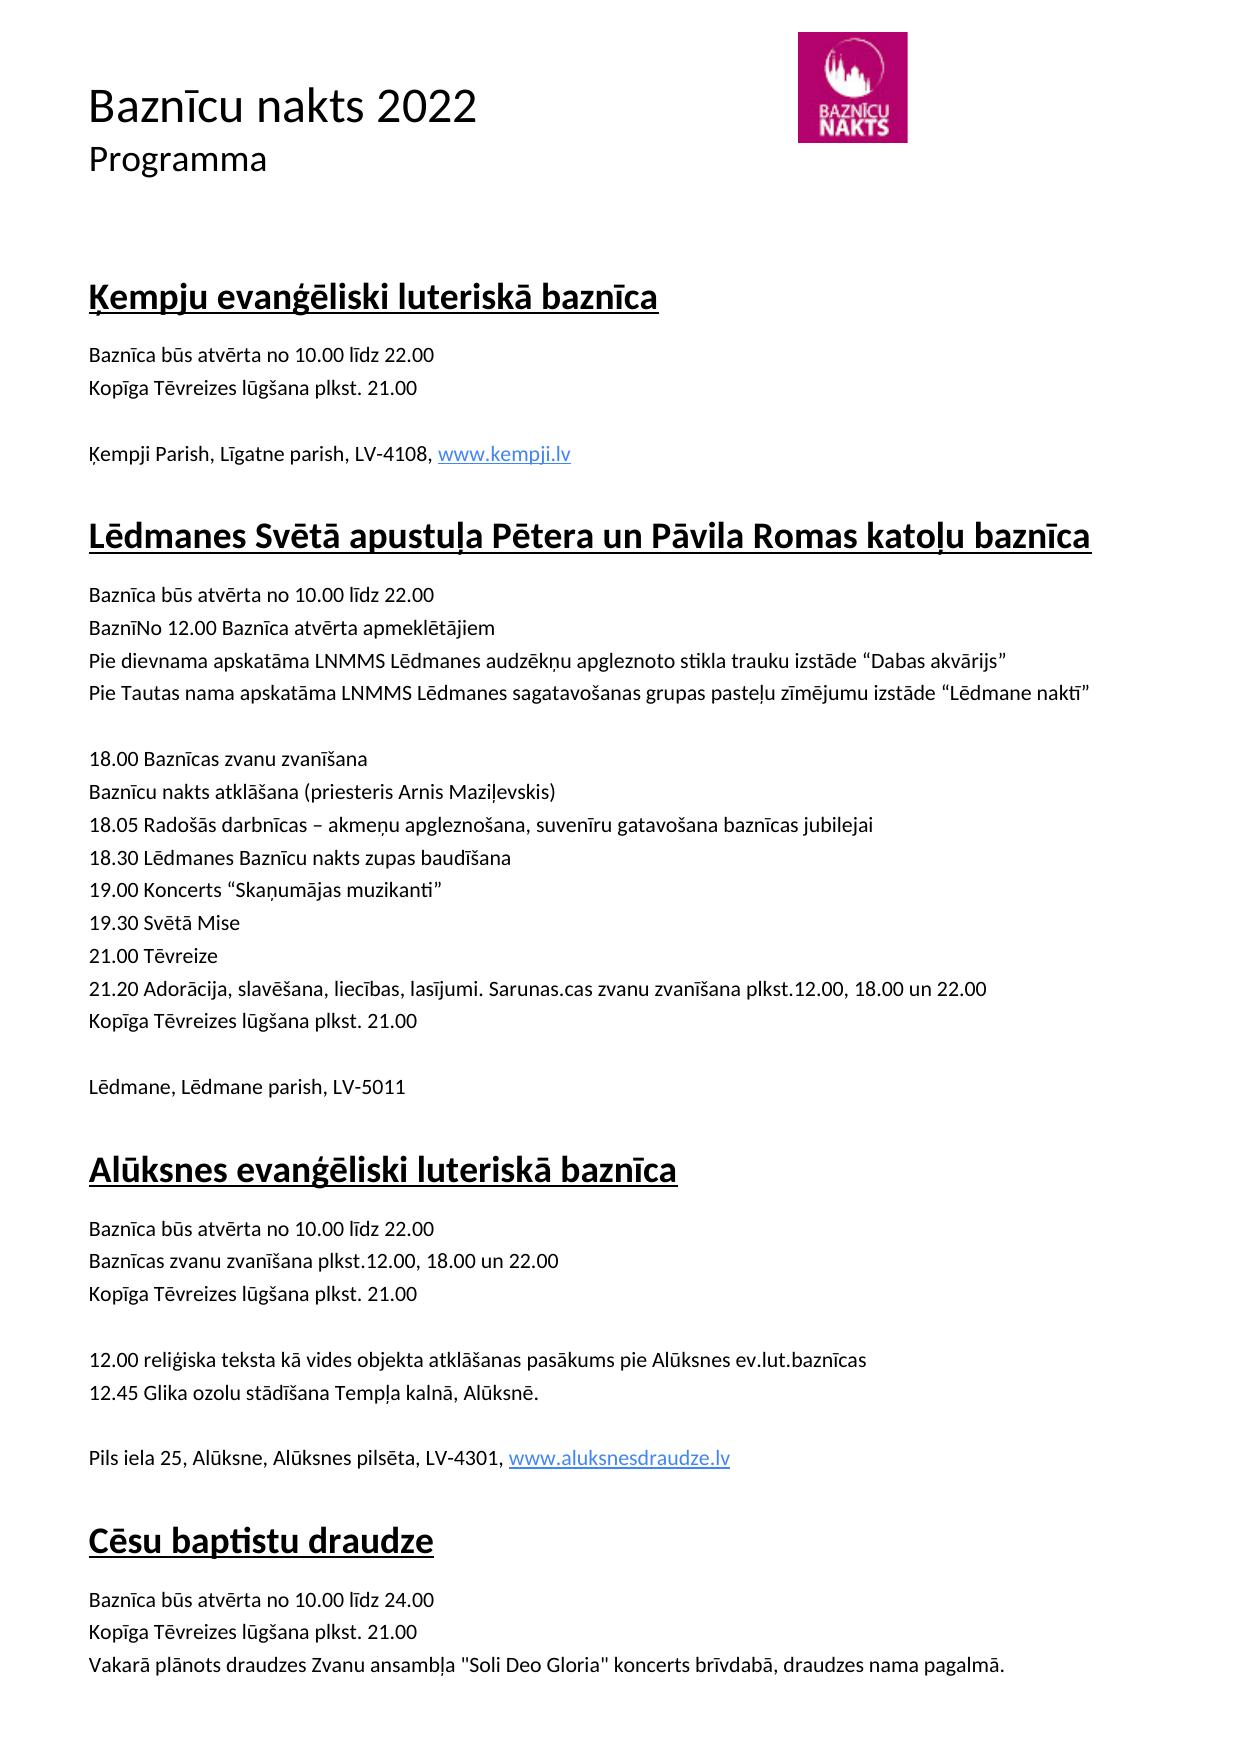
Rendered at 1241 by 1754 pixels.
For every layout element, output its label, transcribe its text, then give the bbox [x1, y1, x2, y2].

text Cēsu baptistu draudze [89, 1517, 1152, 1563]
text Ķempji Parish, Līgatne parish, LV-4108, www.kempji.lv [89, 434, 1152, 466]
text Ķempju evanģēliski luteriskā baznīca [89, 273, 1152, 318]
picture [798, 32, 908, 143]
text 18.05 Radošās darbnīcas – akmeņu apgleznošana, suvenīru gatavošana baznīcas jubilejai [89, 805, 1152, 837]
text Baznīca būs atvērta no 10.00 līdz 24.00 Kopīga Tēvreizes lūgšana plkst. 21.00 Vakarā plānots draudzes Zvanu ansambļa "Soli Deo Gloria" koncerts brīvdabā, draudzes nama pagalmā. [89, 1579, 1152, 1678]
text Pie dievnama apskatāma LNMMS Lēdmanes audzēkņu apgleznoto stikla trauku izstāde “Dabas akvārijs” [89, 641, 1152, 673]
text 19.00 Koncerts “Skaņumājas muzikanti” [89, 870, 1152, 903]
text 19.30 Svētā Mise [89, 903, 1152, 936]
text Lēdmane, Lēdmane parish, LV-5011 [89, 1067, 1152, 1100]
text 18.30 Lēdmanes Baznīcu nakts zupas baudīšana [89, 837, 1152, 870]
text Baznīcu nakts atklāšana (priesteris Arnis Maziļevskis) [89, 772, 1152, 805]
text Baznīca būs atvērta no 10.00 līdz 22.00 BaznīNo 12.00 Baznīca atvērta apmeklētājiem [89, 575, 1152, 641]
text 21.00 Tēvreize [89, 936, 1152, 969]
text Baznīca būs atvērta no 10.00 līdz 22.00 Kopīga Tēvreizes lūgšana plkst. 21.00 [89, 335, 1152, 401]
text 21.20 Adorācija, slavēšana, liecības, lasījumi. Sarunas.cas zvanu zvanīšana plkst.12.00, 18.00 un 22.00 Kopīga Tēvreizes lūgšana plkst. 21.00 [89, 969, 1152, 1034]
text Pils iela 25, Alūksne, Alūksnes pilsēta, LV-4301, www.aluksnesdraudze.lv [89, 1438, 1152, 1471]
text Pie Tautas nama apskatāma LNMMS Lēdmanes sagatavošanas grupas pasteļu zīmējumu izstāde “Lēdmane naktī” [89, 673, 1152, 706]
text 18.00 Baznīcas zvanu zvanīšana [89, 739, 1152, 772]
text Baznīca būs atvērta no 10.00 līdz 22.00 Baznīcas zvanu zvanīšana plkst.12.00, 18.00 un 22.00 Kopīga Tēvreizes lūgšana plkst. 21.00 12.00 reliģiska teksta kā vides objekta atklāšanas pasākums pie Alūksnes ev.lut.baznīcas 12.45 Glika ozolu stādīšana Tempļa kalnā, Alūksnē. [89, 1208, 1152, 1405]
text Alūksnes evanģēliski luteriskā baznīca [89, 1146, 1152, 1192]
text Lēdmanes Svētā apustuļa Pētera un Pāvila Romas katoļu baznīca [89, 512, 1152, 558]
